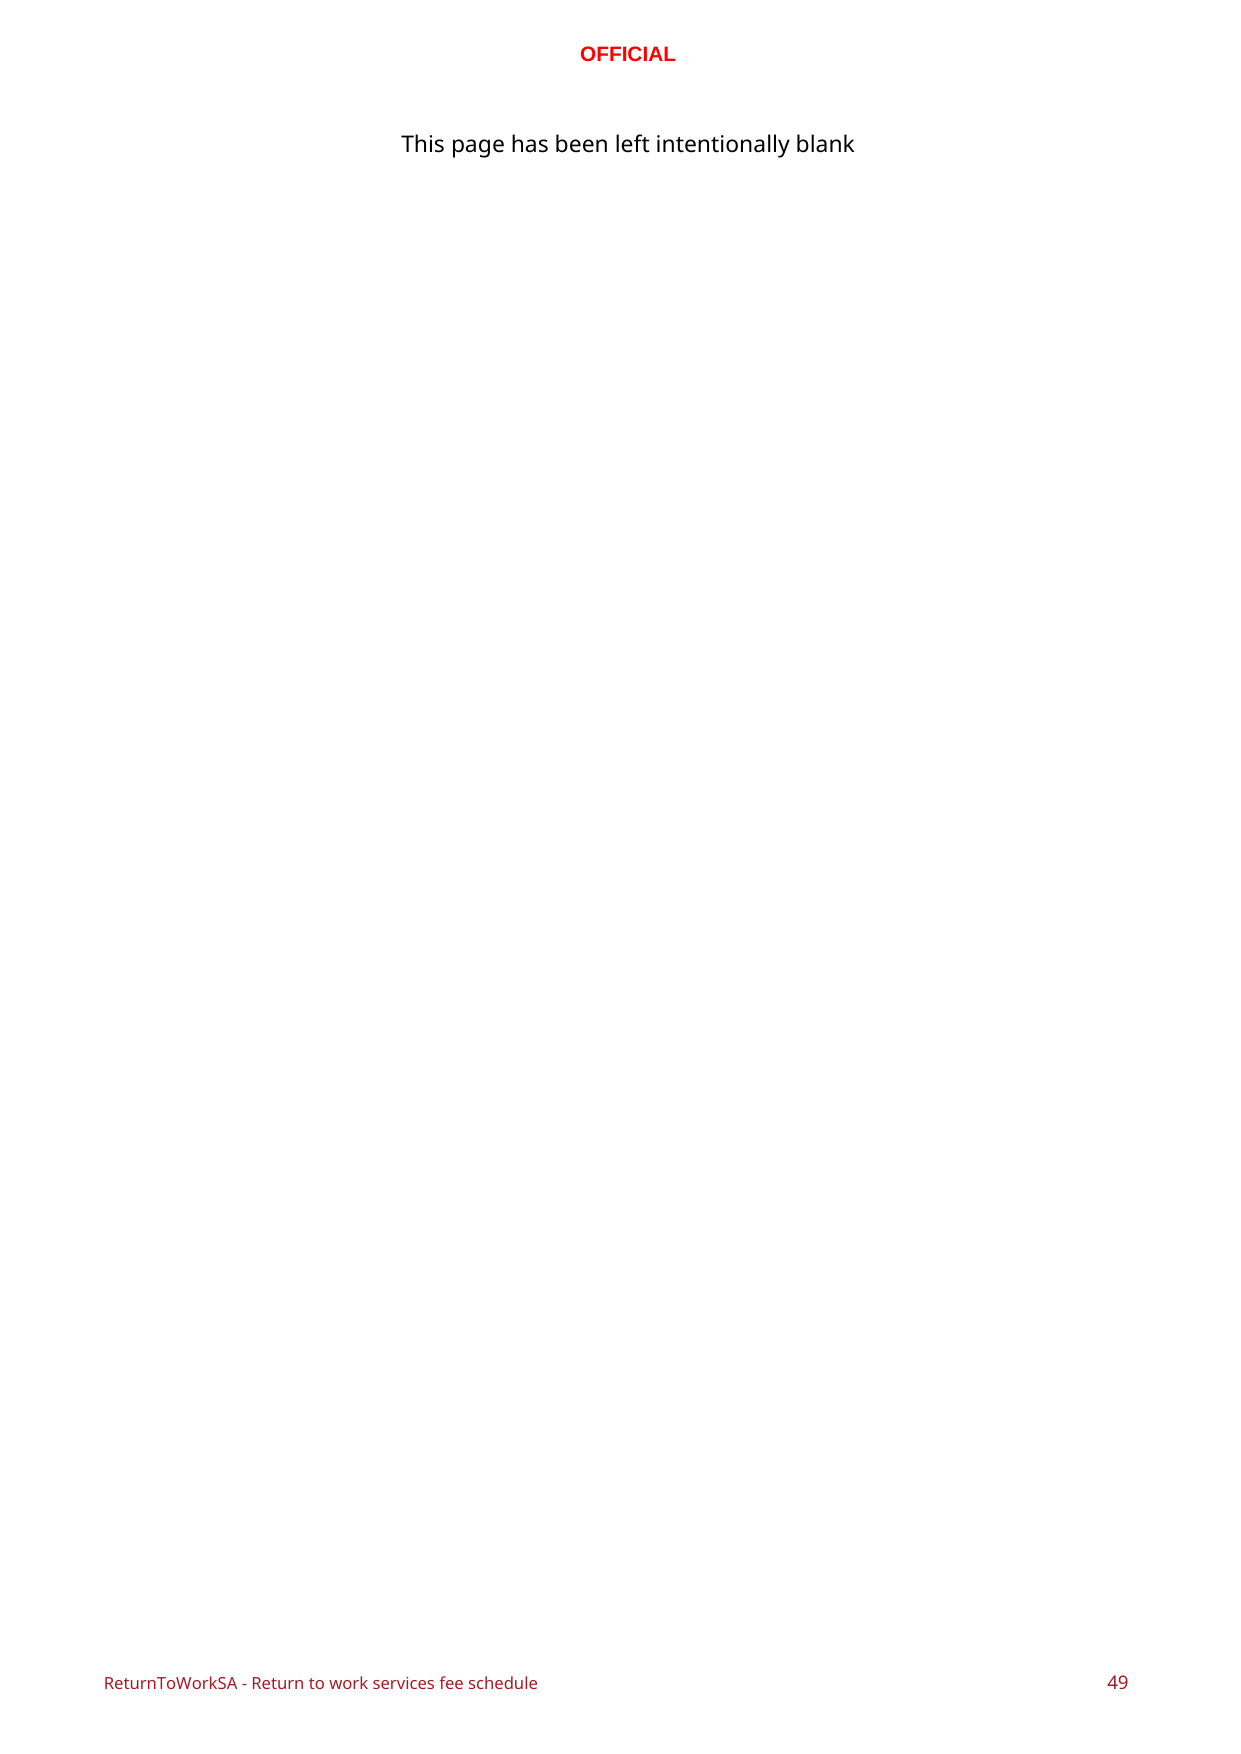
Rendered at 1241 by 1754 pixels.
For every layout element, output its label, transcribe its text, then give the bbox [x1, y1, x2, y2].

text This page has been left intentionally blank [103, 128, 1152, 159]
